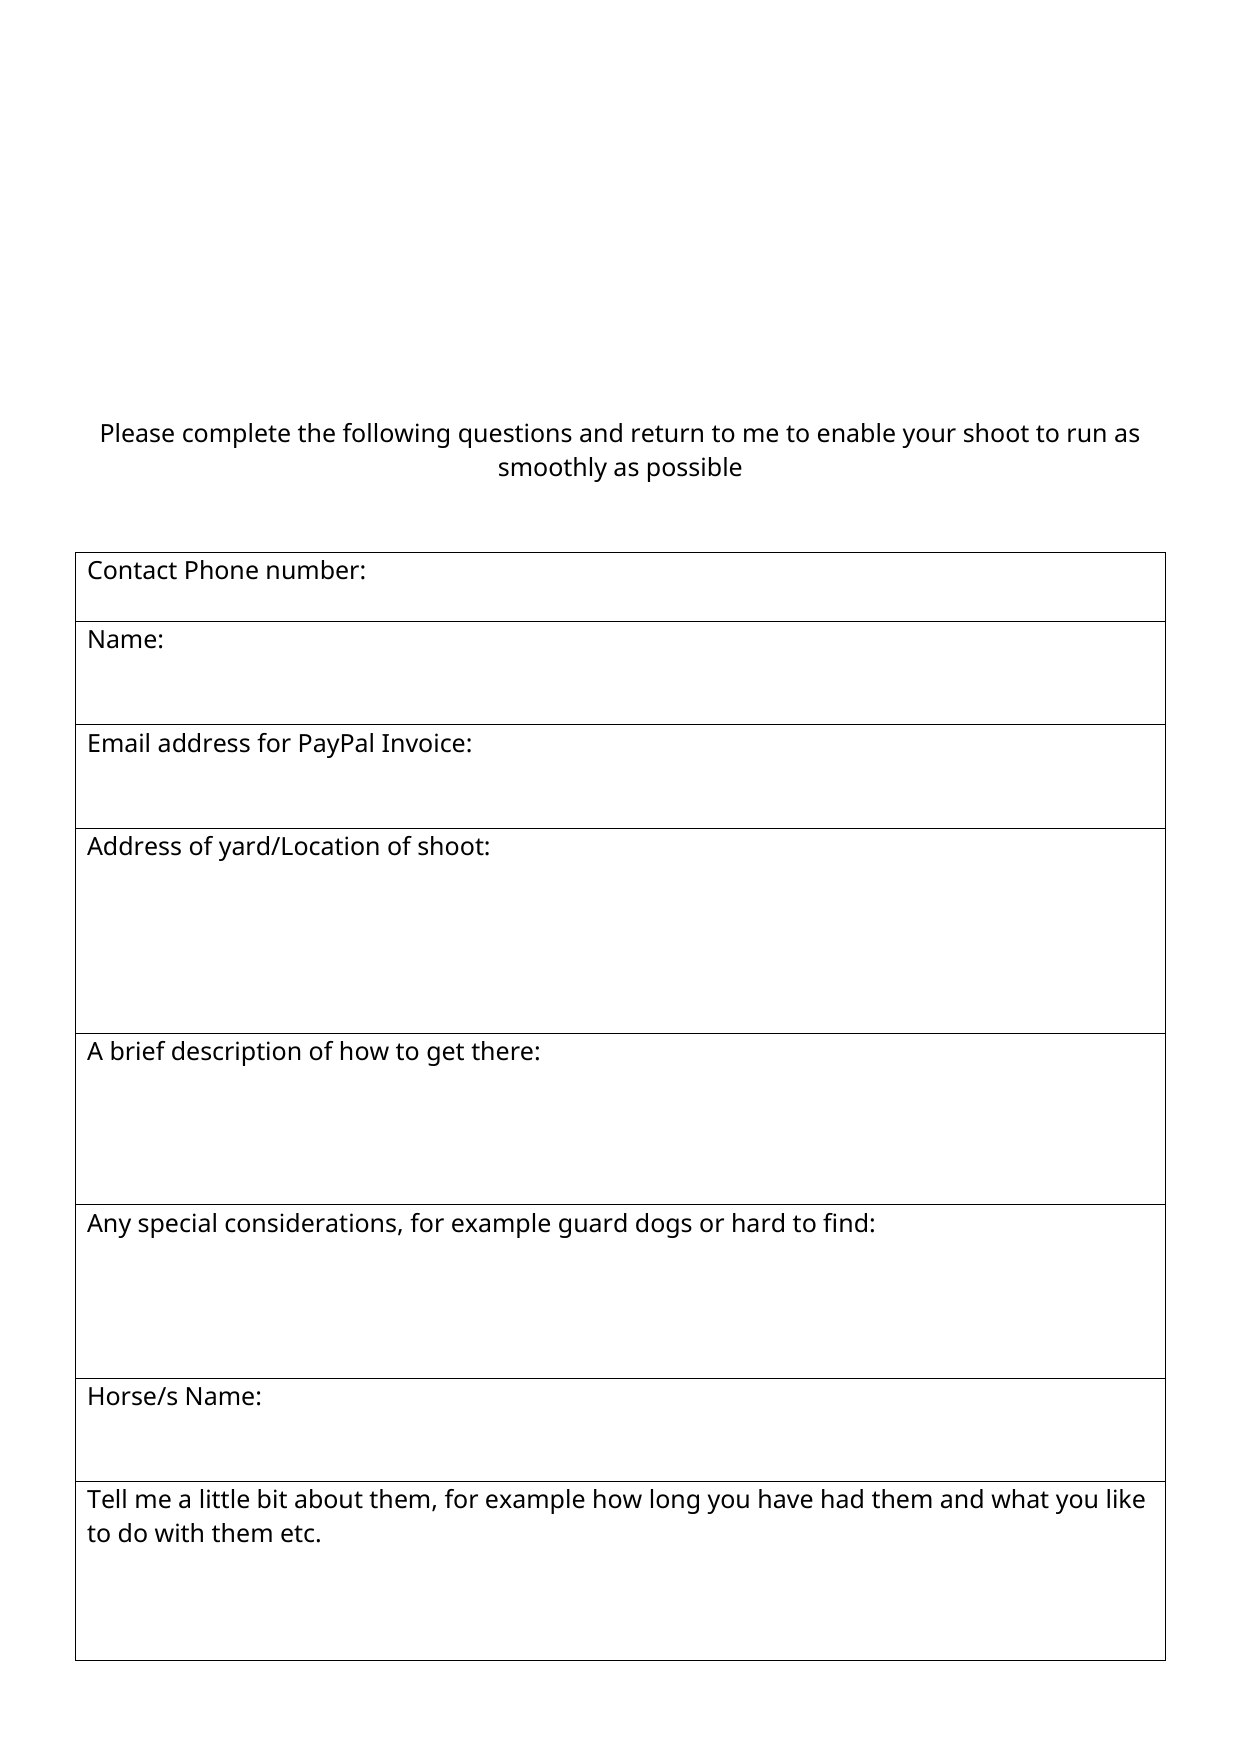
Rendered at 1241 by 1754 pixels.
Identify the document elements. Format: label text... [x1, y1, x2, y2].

table_cell A brief description of how to get there: [76, 1034, 1165, 1204]
table_cell Horse/s Name: [76, 1379, 1165, 1481]
text Please complete the following questions and return to me to enable your shoot to run as smoothly as possible [75, 416, 1165, 484]
table_cell Email address for PayPal Invoice: [76, 725, 1165, 827]
table_header Contact Phone number: [76, 553, 1165, 621]
table_cell Any special considerations, for example guard dogs or hard to find: [76, 1205, 1165, 1378]
table_cell Name: [76, 622, 1165, 724]
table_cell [76, 1482, 1165, 1660]
table_cell Address of yard/Location of shoot: [76, 829, 1165, 1033]
